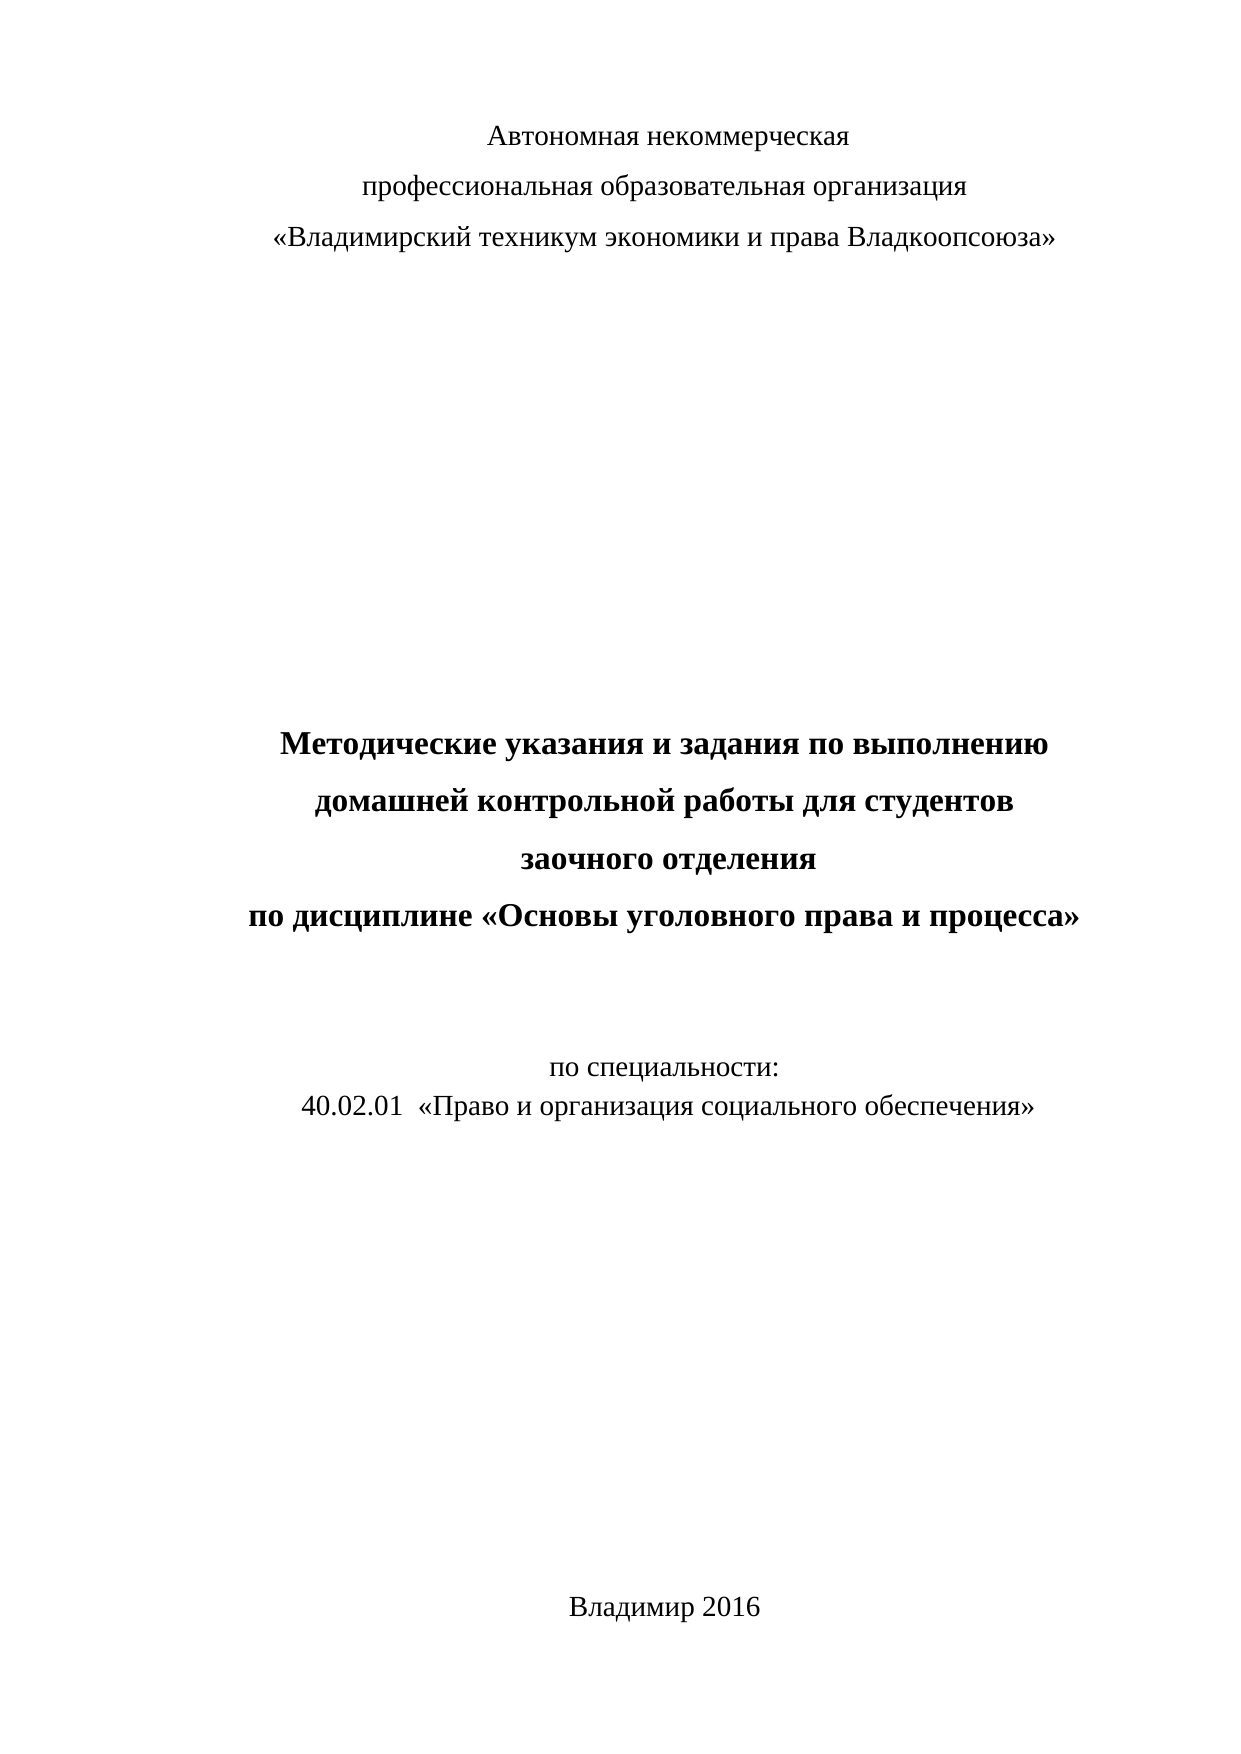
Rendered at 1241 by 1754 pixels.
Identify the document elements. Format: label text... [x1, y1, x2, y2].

text по дисциплине «Основы уголовного права и процесса» [177, 896, 1152, 934]
text профессиональная образовательная организация [177, 168, 1152, 202]
text домашней контрольной работы для студентов [177, 781, 1152, 819]
text по специальности: [177, 1049, 1152, 1083]
text Автономная некоммерческая [177, 118, 1152, 152]
text Владимир 2016 [177, 1589, 1152, 1622]
text 40.02.01 «Право и организация социального обеспечения» [177, 1088, 1152, 1121]
text «Владимирский техникум экономики и права Владкоопсоюза» [177, 219, 1152, 252]
text Методические указания и задания по выполнению [177, 723, 1152, 762]
text заочного отделения [177, 838, 1152, 877]
